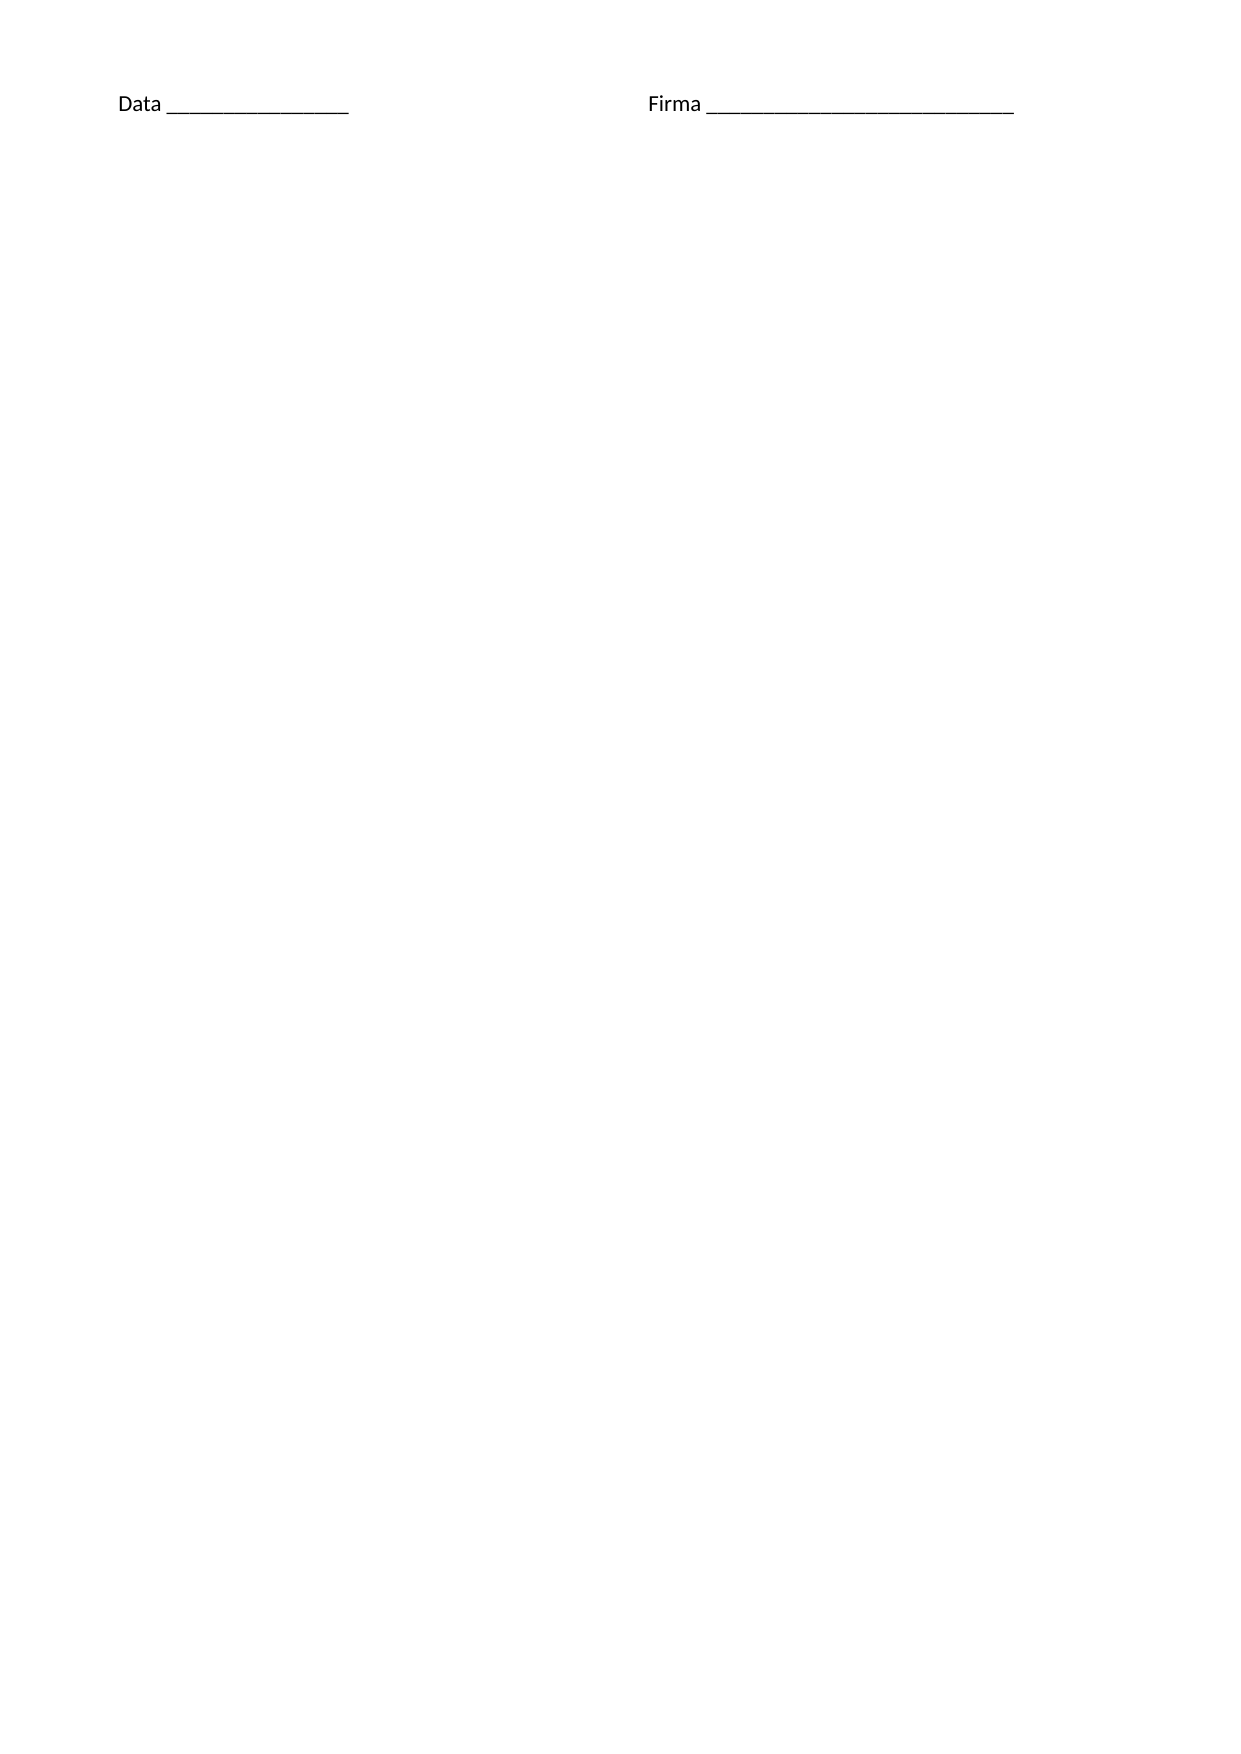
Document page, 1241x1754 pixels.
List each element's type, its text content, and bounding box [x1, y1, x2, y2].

text Data ________________ Firma ___________________________ [118, 89, 1122, 117]
